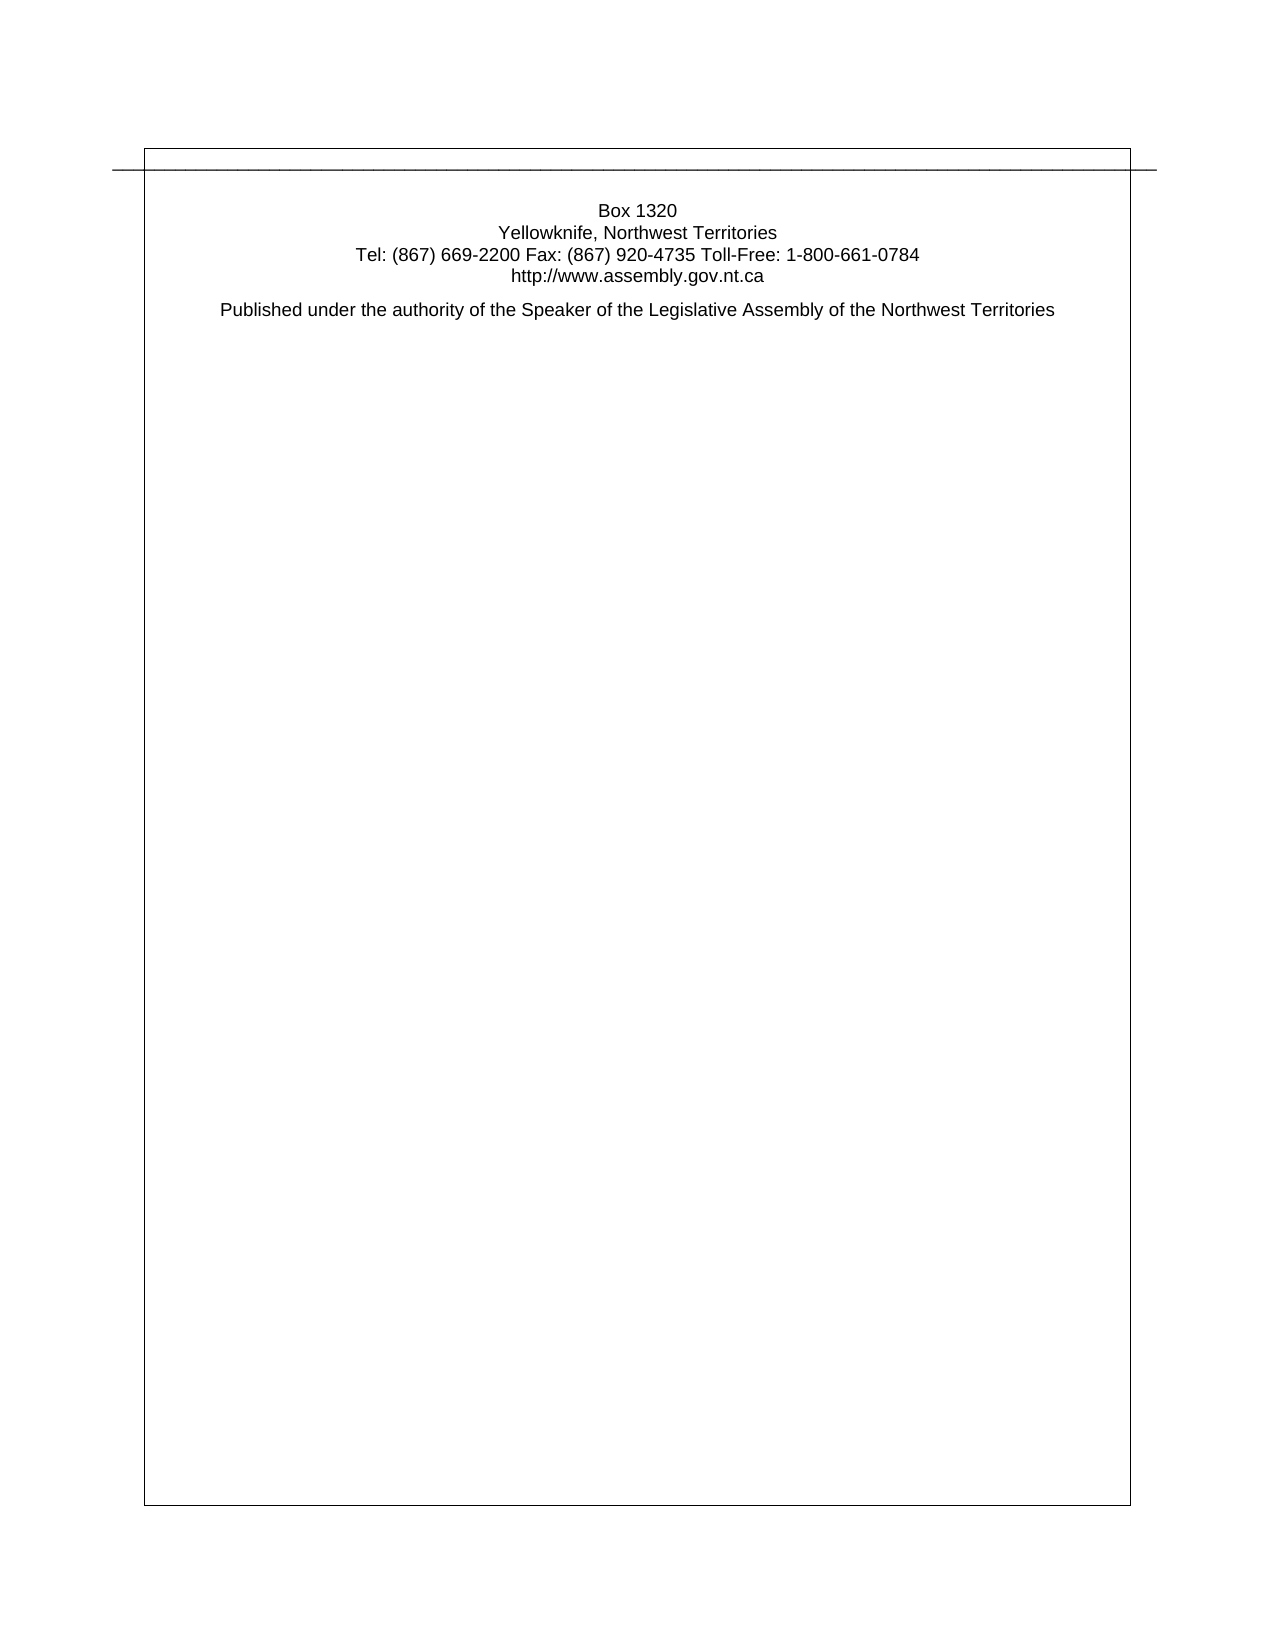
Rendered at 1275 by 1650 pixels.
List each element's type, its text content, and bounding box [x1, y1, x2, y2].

text Tel: (867) 669-2200 Fax: (867) 920-4735 Toll-Free: 1-800-661-0784 [150, 243, 1125, 265]
text ____________________________________________________________________________________________________ [112, 150, 1162, 172]
text http://www.assembly.gov.nt.ca [150, 265, 1125, 287]
text Published under the authority of the Speaker of the Legislative Assembly of the Northwest Territories [150, 299, 1125, 321]
